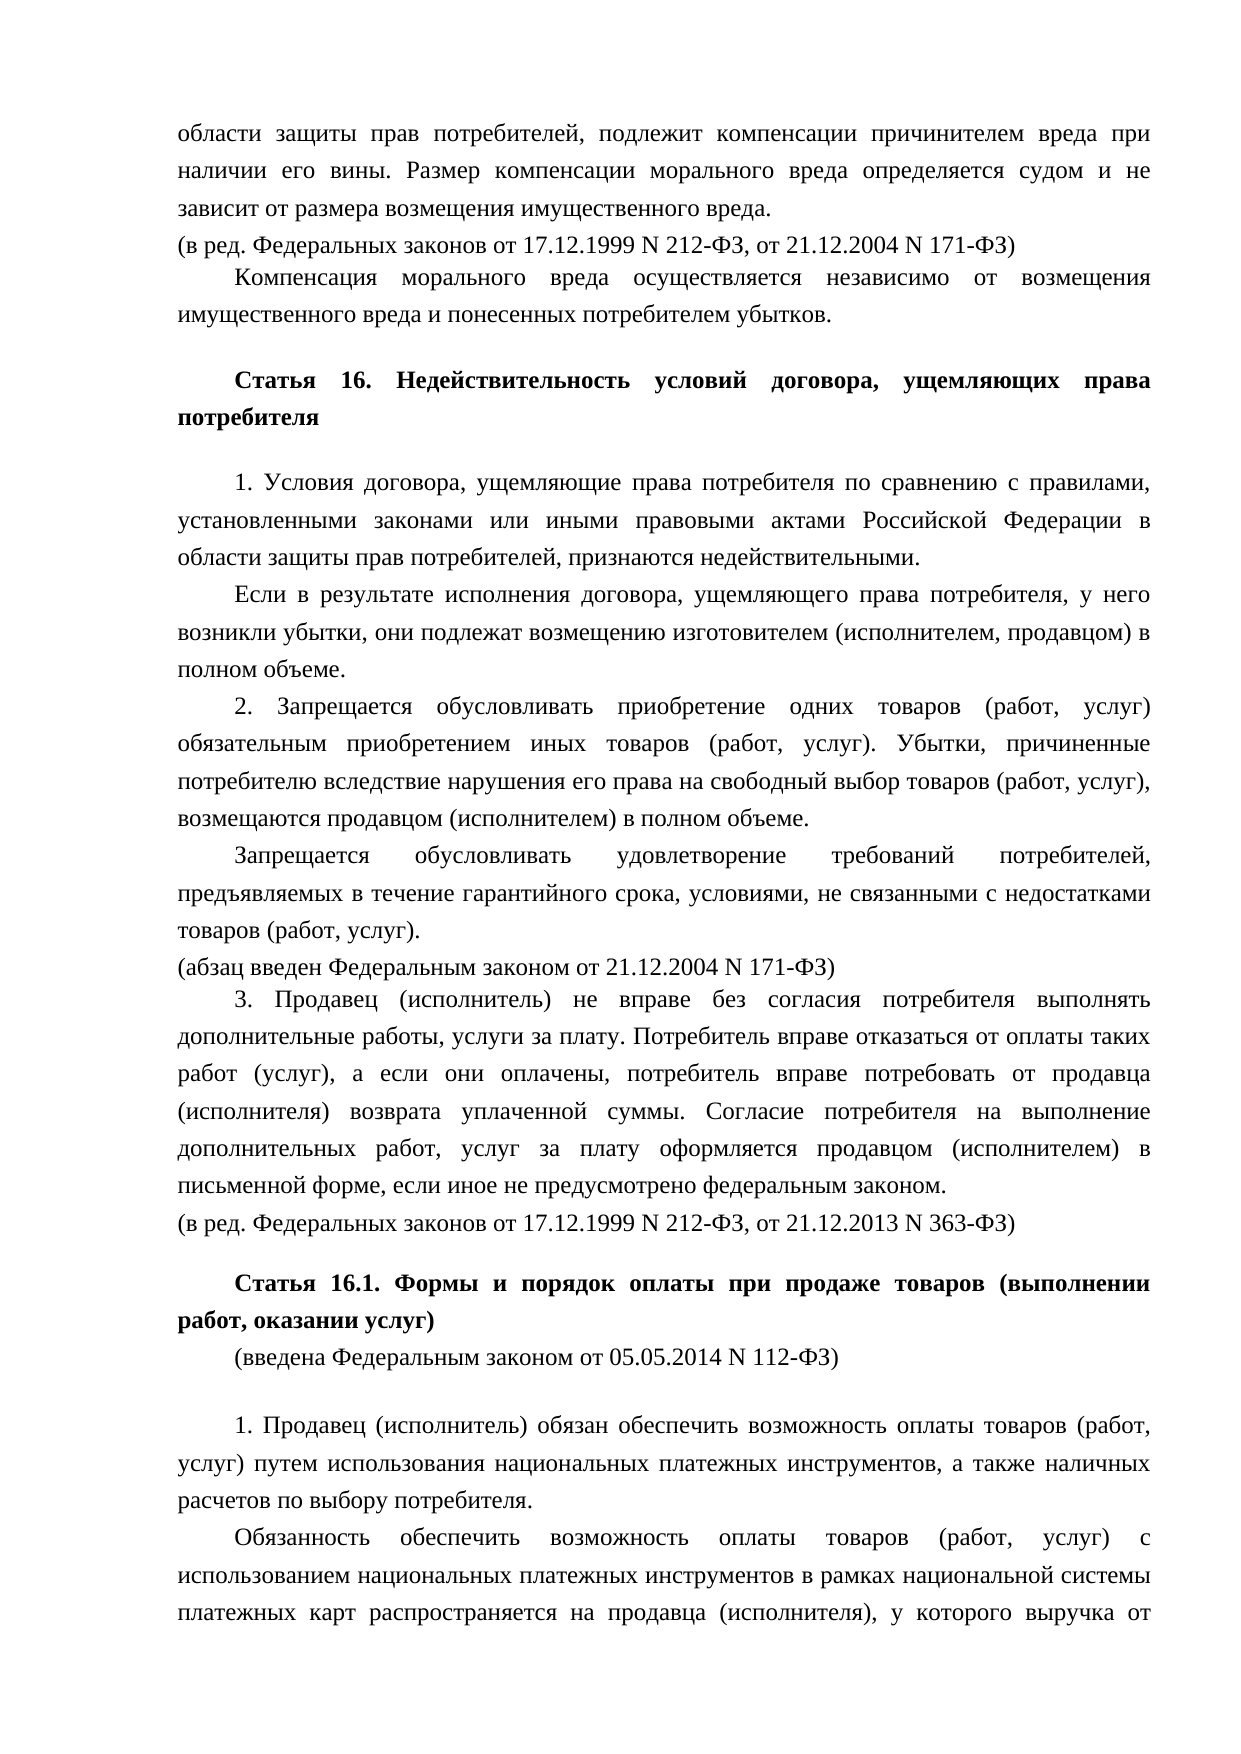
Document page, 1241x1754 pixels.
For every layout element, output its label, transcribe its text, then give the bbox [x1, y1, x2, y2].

text Запрещается обусловливать удовлетворение требований потребителей, предъявляемых в течение гарантийного срока, условиями, не связанными с недостатками товаров (работ, услуг). [177, 840, 1152, 944]
table_header Статья 16.1. Формы и порядок оплаты при продаже товаров (выполнении работ, оказании услуг) [177, 1268, 1152, 1342]
text (в ред. Федеральных законов от 17.12.1999 N 212-ФЗ, от 21.12.2004 N 171-ФЗ) [177, 230, 1152, 259]
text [177, 1522, 1152, 1626]
text (введена Федеральным законом от 05.05.2014 N 112-ФЗ) [177, 1342, 1152, 1371]
text 2. Запрещается обусловливать приобретение одних товаров (работ, услуг) обязательным приобретением иных товаров (работ, услуг). Убытки, причиненные потребителю вследствие нарушения его права на свободный выбор товаров (работ, услуг), возмещаются продавцом (исполнителем) в полном объеме. [177, 691, 1152, 832]
text 1. Продавец (исполнитель) обязан обеспечить возможность оплаты товаров (работ, услуг) путем использования национальных платежных инструментов, а также наличных расчетов по выбору потребителя. [177, 1411, 1152, 1514]
text 3. Продавец (исполнитель) не вправе без согласия потребителя выполнять дополнительные работы, услуги за плату. Потребитель вправе отказаться от оплаты таких работ (услуг), а если они оплачены, потребитель вправе потребовать от продавца (исполнителя) возврата уплаченной суммы. Согласие потребителя на выполнение дополнительных работ, услуг за плату оформляется продавцом (исполнителем) в письменной форме, если иное не предусмотрено федеральным законом. [177, 984, 1152, 1199]
text Если в результате исполнения договора, ущемляющего права потребителя, у него возникли убытки, они подлежат возмещению изготовителем (исполнителем, продавцом) в полном объеме. [177, 579, 1152, 683]
text 1. Условия договора, ущемляющие права потребителя по сравнению с правилами, установленными законами или иными правовыми актами Российской Федерации в области защиты прав потребителей, признаются недействительными. [177, 467, 1152, 571]
text (в ред. Федеральных законов от 17.12.1999 N 212-ФЗ, от 21.12.2013 N 363-ФЗ) [177, 1208, 1152, 1236]
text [177, 118, 1152, 221]
text (абзац введен Федеральным законом от 21.12.2004 N 171-ФЗ) [177, 952, 1152, 981]
text Компенсация морального вреда осуществляется независимо от возмещения имущественного вреда и понесенных потребителем убытков. [177, 262, 1152, 328]
table_header Статья 16. Недействительность условий договора, ущемляющих права потребителя [177, 365, 1152, 439]
